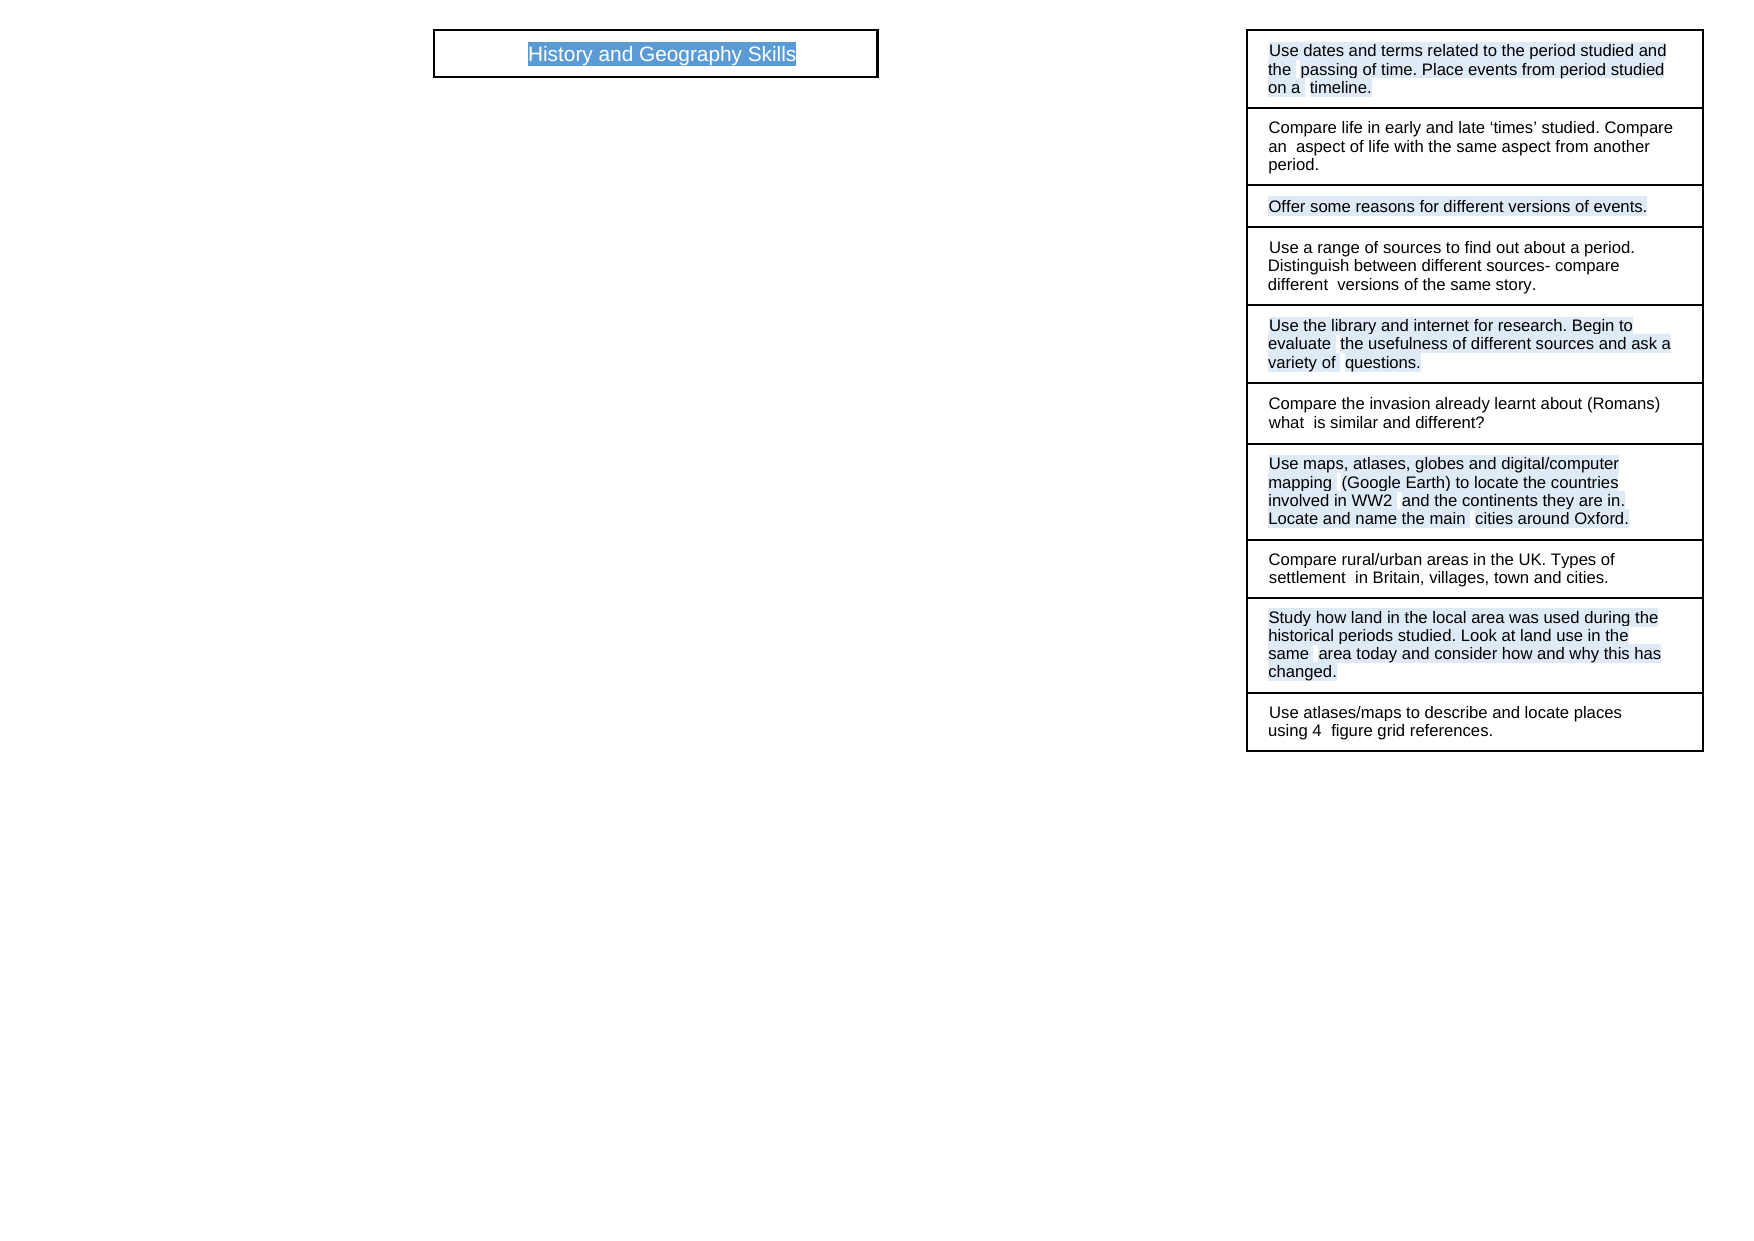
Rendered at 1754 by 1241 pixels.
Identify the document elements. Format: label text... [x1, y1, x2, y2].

table_header History and Geography Skills [435, 31, 876, 76]
table_cell Use maps, atlases, globes and digital/computer mapping (Google Earth) to locate the countries involved in WW2 and the continents they are in. Locate and name the main cities around Oxford. [1248, 445, 1702, 538]
table_cell Use atlases/maps to describe and locate places using 4 figure grid references. [1248, 694, 1702, 750]
table_cell Compare life in early and late ‘times’ studied. Compare an aspect of life with the same aspect from another period. [1248, 109, 1702, 184]
table_cell Study how land in the local area was used during the historical periods studied. Look at land use in the same area today and consider how and why this has changed. [1248, 599, 1702, 692]
table_cell Compare the invasion already learnt about (Romans) what is similar and different? [1248, 384, 1702, 443]
table_cell Use dates and terms related to the period studied and the passing of time. Place events from period studied on a timeline. [1248, 31, 1702, 107]
table_cell Use the library and internet for research. Begin to evaluate the usefulness of different sources and ask a variety of questions. [1248, 306, 1702, 382]
table_cell Use a range of sources to find out about a period. Distinguish between different sources- compare different versions of the same story. [1248, 228, 1702, 304]
table_cell Offer some reasons for different versions of events. [1248, 186, 1702, 226]
table_cell Compare rural/urban areas in the UK. Types of settlement in Britain, villages, town and cities. [1248, 541, 1702, 597]
